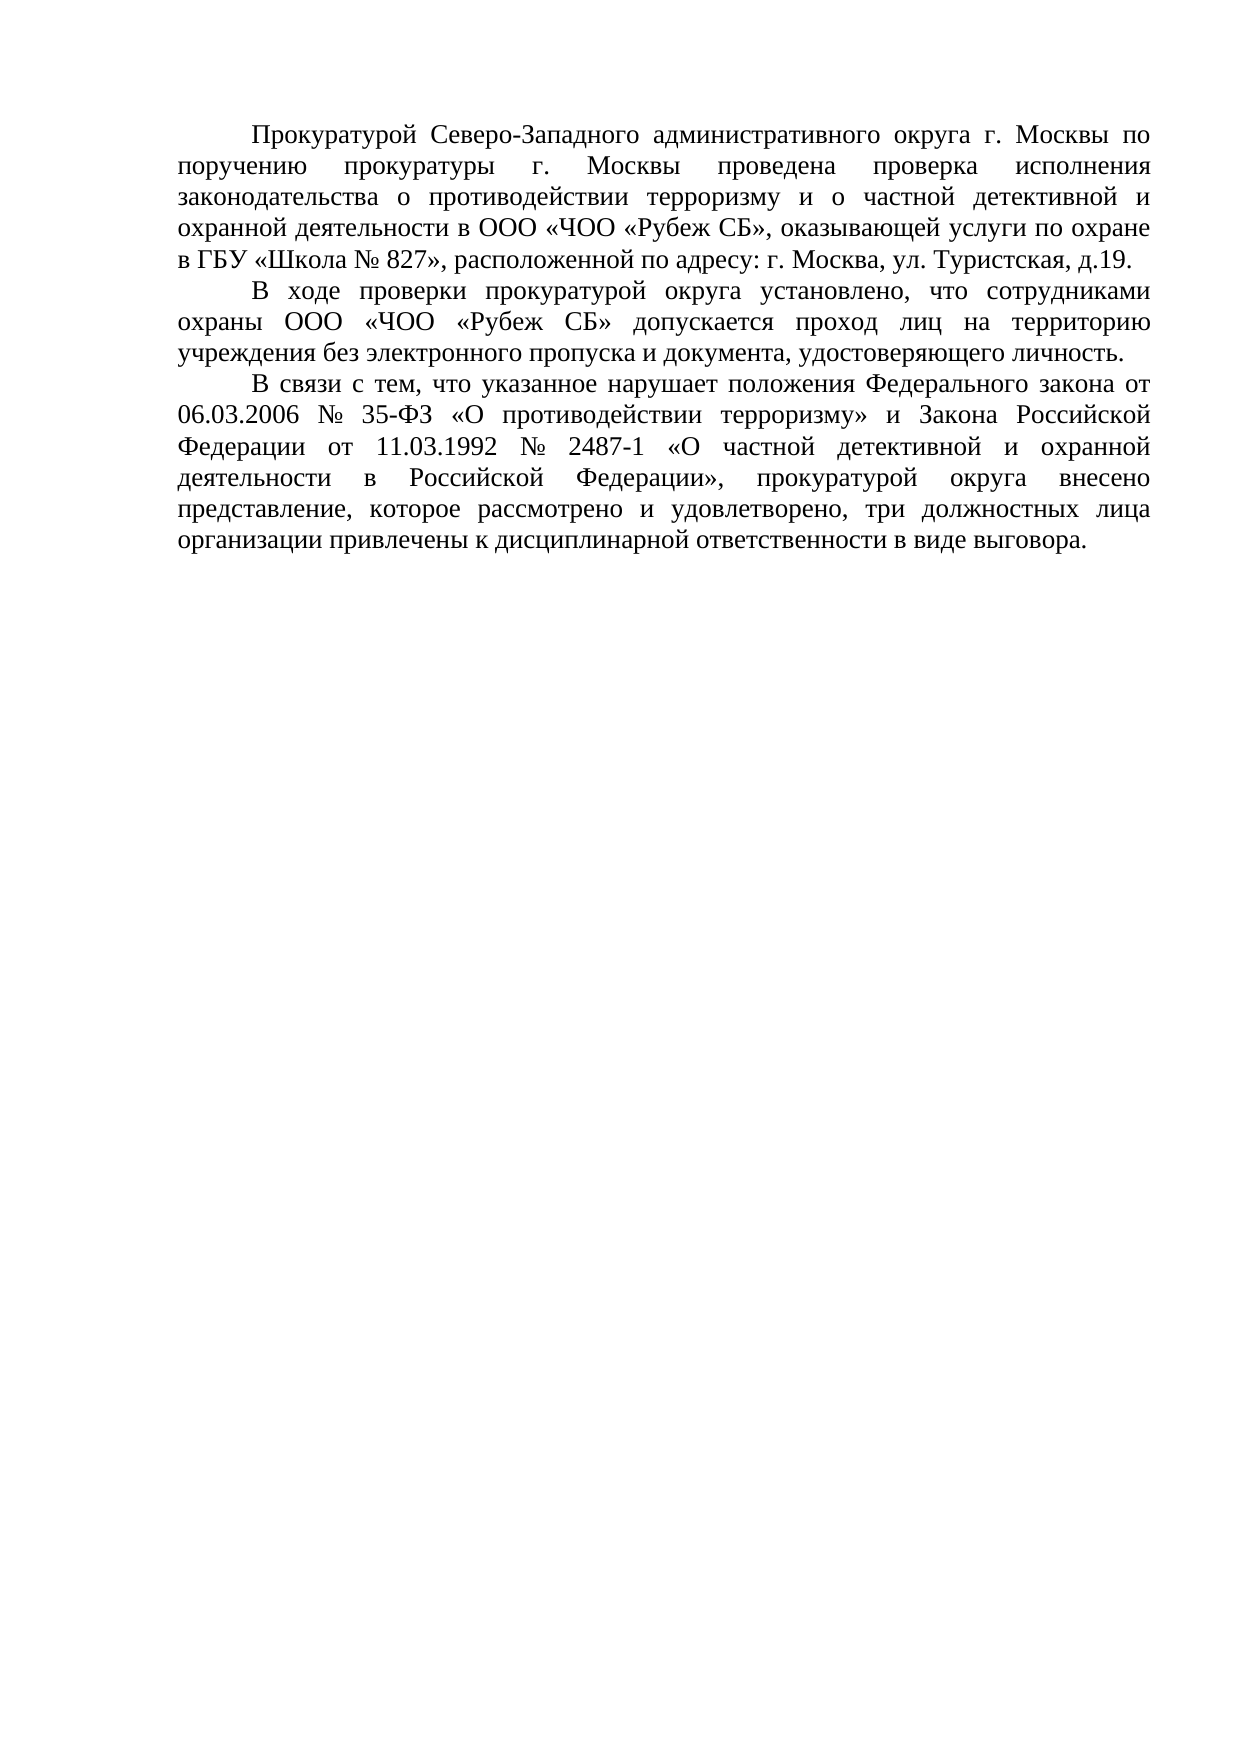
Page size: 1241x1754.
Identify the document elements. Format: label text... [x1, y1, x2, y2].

text В ходе проверки прокуратурой округа установлено, что сотрудниками охраны ООО «ЧОО «Рубеж СБ» допускается проход лиц на территорию учреждения без электронного пропуска и документа, удостоверяющего личность. [177, 274, 1152, 367]
text В связи с тем, что указанное нарушает положения Федерального закона от 06.03.2006 № 35-ФЗ «О противодействии терроризму» и Закона Российской Федерации от 11.03.1992 № 2487-1 «О частной детективной и охранной деятельности в Российской Федерации», прокуратурой округа внесено представление, которое рассмотрено и удовлетворено, три должностных лица организации привлечены к дисциплинарной ответственности в виде выговора. [177, 367, 1152, 554]
text Прокуратурой Северо-Западного административного округа г. Москвы по поручению прокуратуры г. Москвы проведена проверка исполнения законодательства о противодействии терроризму и о частной детективной и охранной деятельности в ООО «ЧОО «Рубеж СБ», оказывающей услуги по охране в ГБУ «Школа № 827», расположенной по адресу: г. Москва, ул. Туристская, д.19. [177, 118, 1152, 274]
